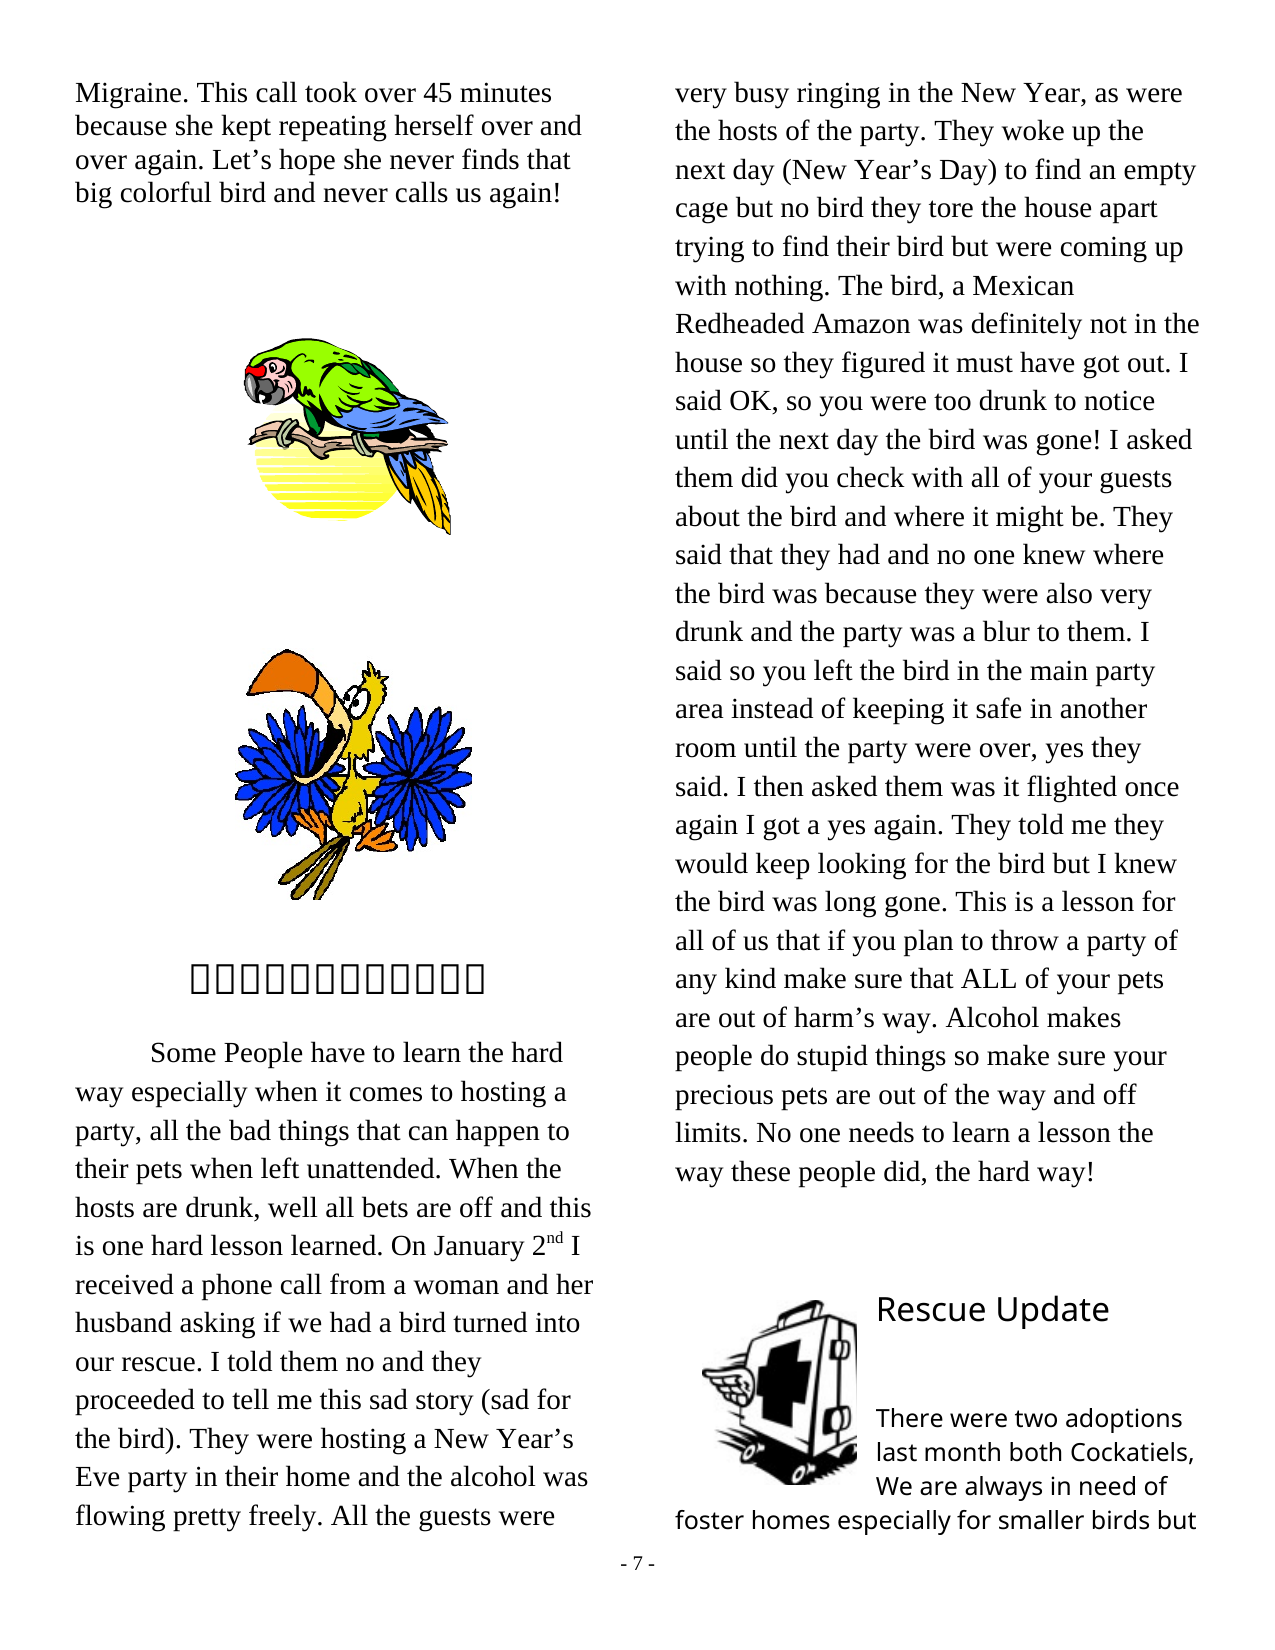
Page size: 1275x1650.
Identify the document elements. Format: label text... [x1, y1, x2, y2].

text Rescue Update [675, 1285, 1200, 1331]
picture [702, 1300, 857, 1485]
text Some People have to learn the hard way especially when it comes to hosting a party, all the bad things that can happen to their pets when left unattended. When the hosts are drunk, well all bets are off and this is one hard lesson learned. On January 2nd I received a phone call from a woman and her husband asking if we had a bird turned into our rescue. I told them no and they proceeded to tell me this sad story (sad for the bird). They were hosting a New Year’s Eve party in their home and the alcohol was flowing pretty freely. All the guests were very busy ringing in the New Year, as were the hosts of the party. They woke up the next day (New Year’s Day) to find an empty cage but no bird they tore the house apart trying to find their bird but were coming up with nothing. The bird, a Mexican Redheaded Amazon was definitely not in the house so they figured it must have got out. I said OK, so you were too drunk to notice until the next day the bird was gone! I asked them did you check with all of your guests about the bird and where it might be. They said that they had and no one knew where the bird was because they were also very drunk and the party was a blur to them. I said so you left the bird in the main party area instead of keeping it safe in another room until the party were over, yes they said. I then asked them was it flighted once again I got a yes again. They told me they would keep looking for the bird but I knew the bird was long gone. This is a lesson for all of us that if you plan to throw a party of any kind make sure that ALL of your pets are out of harm’s way. Alcohol makes people do stupid things so make sure your precious pets are out of the way and off limits. No one needs to learn a lesson the way these people did, the hard way! [675, 75, 1200, 1188]
text Some People have to learn the hard way especially when it comes to hosting a party, all the bad things that can happen to their pets when left unattended. When the hosts are drunk, well all bets are off and this is one hard lesson learned. On January 2nd I received a phone call from a woman and her husband asking if we had a bird turned into our rescue. I told them no and they proceeded to tell me this sad story (sad for the bird). They were hosting a New Year’s Eve party in their home and the alcohol was flowing pretty freely. All the guests were very busy ringing in the New Year, as were the hosts of the party. They woke up the next day (New Year’s Day) to find an empty cage but no bird they tore the house apart trying to find their bird but were coming up with nothing. The bird, a Mexican Redheaded Amazon was definitely not in the house so they figured it must have got out. I said OK, so you were too drunk to notice until the next day the bird was gone! I asked them did you check with all of your guests about the bird and where it might be. They said that they had and no one knew where the bird was because they were also very drunk and the party was a blur to them. I said so you left the bird in the main party area instead of keeping it safe in another room until the party were over, yes they said. I then asked them was it flighted once again I got a yes again. They told me they would keep looking for the bird but I knew the bird was long gone. This is a lesson for all of us that if you plan to throw a party of any kind make sure that ALL of your pets are out of harm’s way. Alcohol makes people do stupid things so make sure your precious pets are out of the way and off limits. No one needs to learn a lesson the way these people did, the hard way! [75, 1036, 600, 1532]
picture [234, 648, 472, 899]
